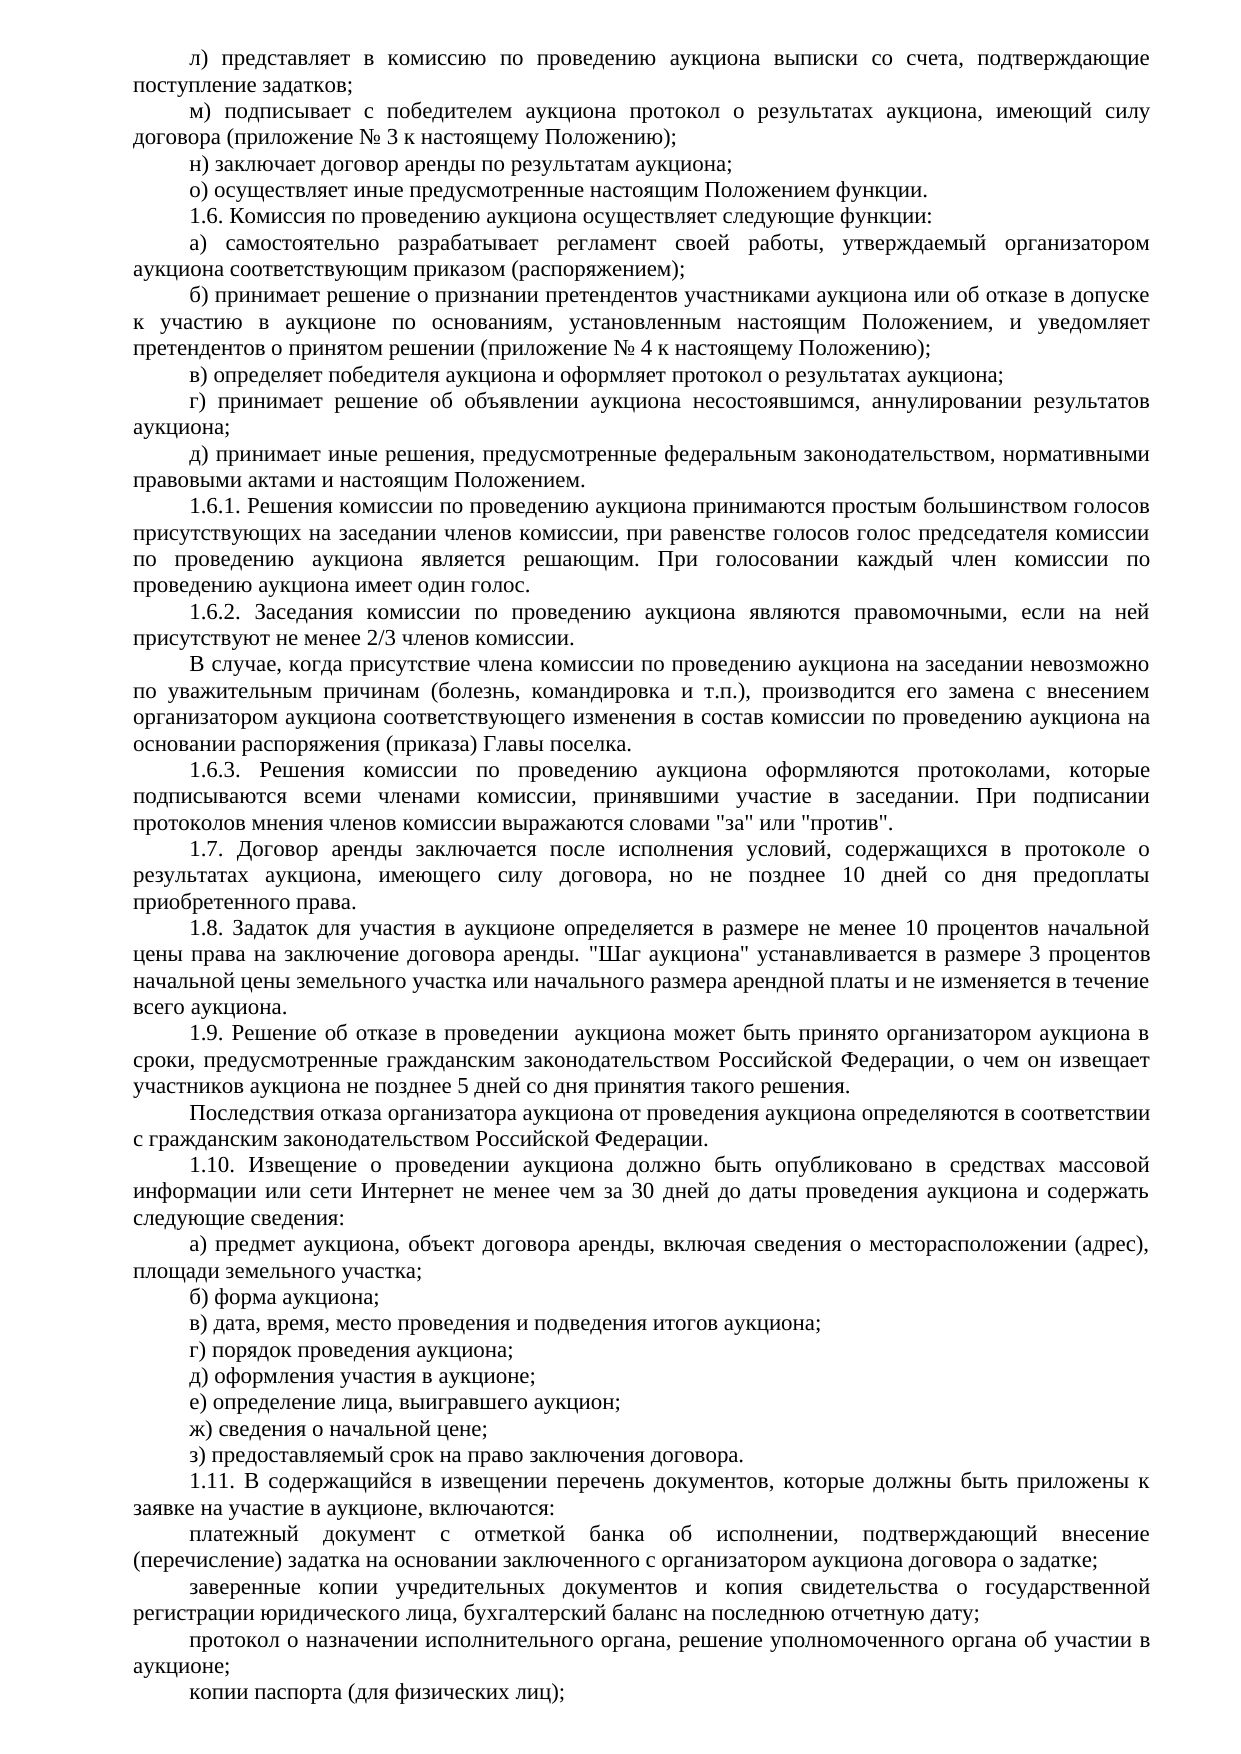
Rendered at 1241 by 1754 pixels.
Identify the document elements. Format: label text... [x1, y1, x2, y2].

text в) определяет победителя аукциона и оформляет протокол о результатах аукциона; [133, 361, 1152, 387]
text б) принимает решение о признании претендентов участниками аукциона или об отказе в допуске к участию в аукционе по основаниям, установленным настоящим Положением, и уведомляет претендентов о принятом решении (приложение № 4 к настоящему Положению); [133, 282, 1152, 361]
text 1.8. Задаток для участия в аукционе определяется в размере не менее 10 процентов начальной цены права на заключение договора аренды. "Шаг аукциона" устанавливается в размере 3 процентов начальной цены земельного участка или начального размера арендной платы и не изменяется в течение всего аукциона. [133, 914, 1152, 1019]
text 1.11. В содержащийся в извещении перечень документов, которые должны быть приложены к заявке на участие в аукционе, включаются: [133, 1467, 1152, 1520]
text 1.6. Комиссия по проведению аукциона осуществляет следующие функции: [133, 202, 1152, 229]
text м) подписывает с победителем аукциона протокол о результатах аукциона, имеющий силу договора (приложение № 3 к настоящему Положению); [133, 97, 1152, 150]
text о) осуществляет иные предусмотренные настоящим Положением функции. [133, 176, 1152, 202]
text В случае, когда присутствие члена комиссии по проведению аукциона на заседании невозможно по уважительным причинам (болезнь, командировка и т.п.), производится его замена с внесением организатором аукциона соответствующего изменения в состав комиссии по проведению аукциона на основании распоряжения (приказа) Главы поселка. [133, 651, 1152, 756]
text копии паспорта (для физических лиц); [133, 1678, 1152, 1705]
text ж) сведения о начальной цене; [133, 1415, 1152, 1441]
text заверенные копии учредительных документов и копия свидетельства о государственной регистрации юридического лица, бухгалтерский баланс на последнюю отчетную дату; [133, 1573, 1152, 1626]
text 1.6.1. Решения комиссии по проведению аукциона принимаются простым большинством голосов присутствующих на заседании членов комиссии, при равенстве голосов голос председателя комиссии по проведению аукциона является решающим. При голосовании каждый член комиссии по проведению аукциона имеет один голос. [133, 492, 1152, 598]
text д) принимает иные решения, предусмотренные федеральным законодательством, нормативными правовыми актами и настоящим Положением. [133, 440, 1152, 492]
text н) заключает договор аренды по результатам аукциона; [133, 150, 1152, 176]
text платежный документ с отметкой банка об исполнении, подтверждающий внесение (перечисление) задатка на основании заключенного с организатором аукциона договора о задатке; [133, 1520, 1152, 1573]
text 1.9. Решение об отказе в проведении аукциона может быть принято организатором аукциона в сроки, предусмотренные гражданским законодательством Российской Федерации, о чем он извещает участников аукциона не позднее 5 дней со дня принятия такого решения. [133, 1019, 1152, 1098]
text л) представляет в комиссию по проведению аукциона выписки со счета, подтверждающие поступление задатков; [133, 44, 1152, 97]
text Последствия отказа организатора аукциона от проведения аукциона определяются в соответствии с гражданским законодательством Российской Федерации. [133, 1098, 1152, 1151]
text г) принимает решение об объявлении аукциона несостоявшимся, аннулировании результатов аукциона; [133, 387, 1152, 440]
text 1.10. Извещение о проведении аукциона должно быть опубликовано в средствах массовой информации или сети Интернет не менее чем за 30 дней до даты проведения аукциона и содержать следующие сведения: [133, 1151, 1152, 1230]
text з) предоставляемый срок на право заключения договора. [133, 1441, 1152, 1467]
text г) порядок проведения аукциона; [133, 1336, 1152, 1362]
text протокол о назначении исполнительного органа, решение уполномоченного органа об участии в аукционе; [133, 1626, 1152, 1678]
text д) оформления участия в аукционе; [133, 1362, 1152, 1388]
text а) предмет аукциона, объект договора аренды, включая сведения о месторасположении (адрес), площади земельного участка; [133, 1230, 1152, 1283]
text 1.6.2. Заседания комиссии по проведению аукциона являются правомочными, если на ней присутствуют не менее 2/3 членов комиссии. [133, 598, 1152, 651]
text б) форма аукциона; [133, 1283, 1152, 1309]
text 1.6.3. Решения комиссии по проведению аукциона оформляются протоколами, которые подписываются всеми членами комиссии, принявшими участие в заседании. При подписании протоколов мнения членов комиссии выражаются словами "за" или "против". [133, 756, 1152, 835]
text а) самостоятельно разрабатывает регламент своей работы, утверждаемый организатором аукциона соответствующим приказом (распоряжением); [133, 229, 1152, 282]
text е) определение лица, выигравшего аукцион; [133, 1388, 1152, 1415]
text 1.7. Договор аренды заключается после исполнения условий, содержащихся в протоколе о результатах аукциона, имеющего силу договора, но не позднее 10 дней со дня предоплаты приобретенного права. [133, 835, 1152, 914]
text в) дата, время, место проведения и подведения итогов аукциона; [133, 1309, 1152, 1336]
